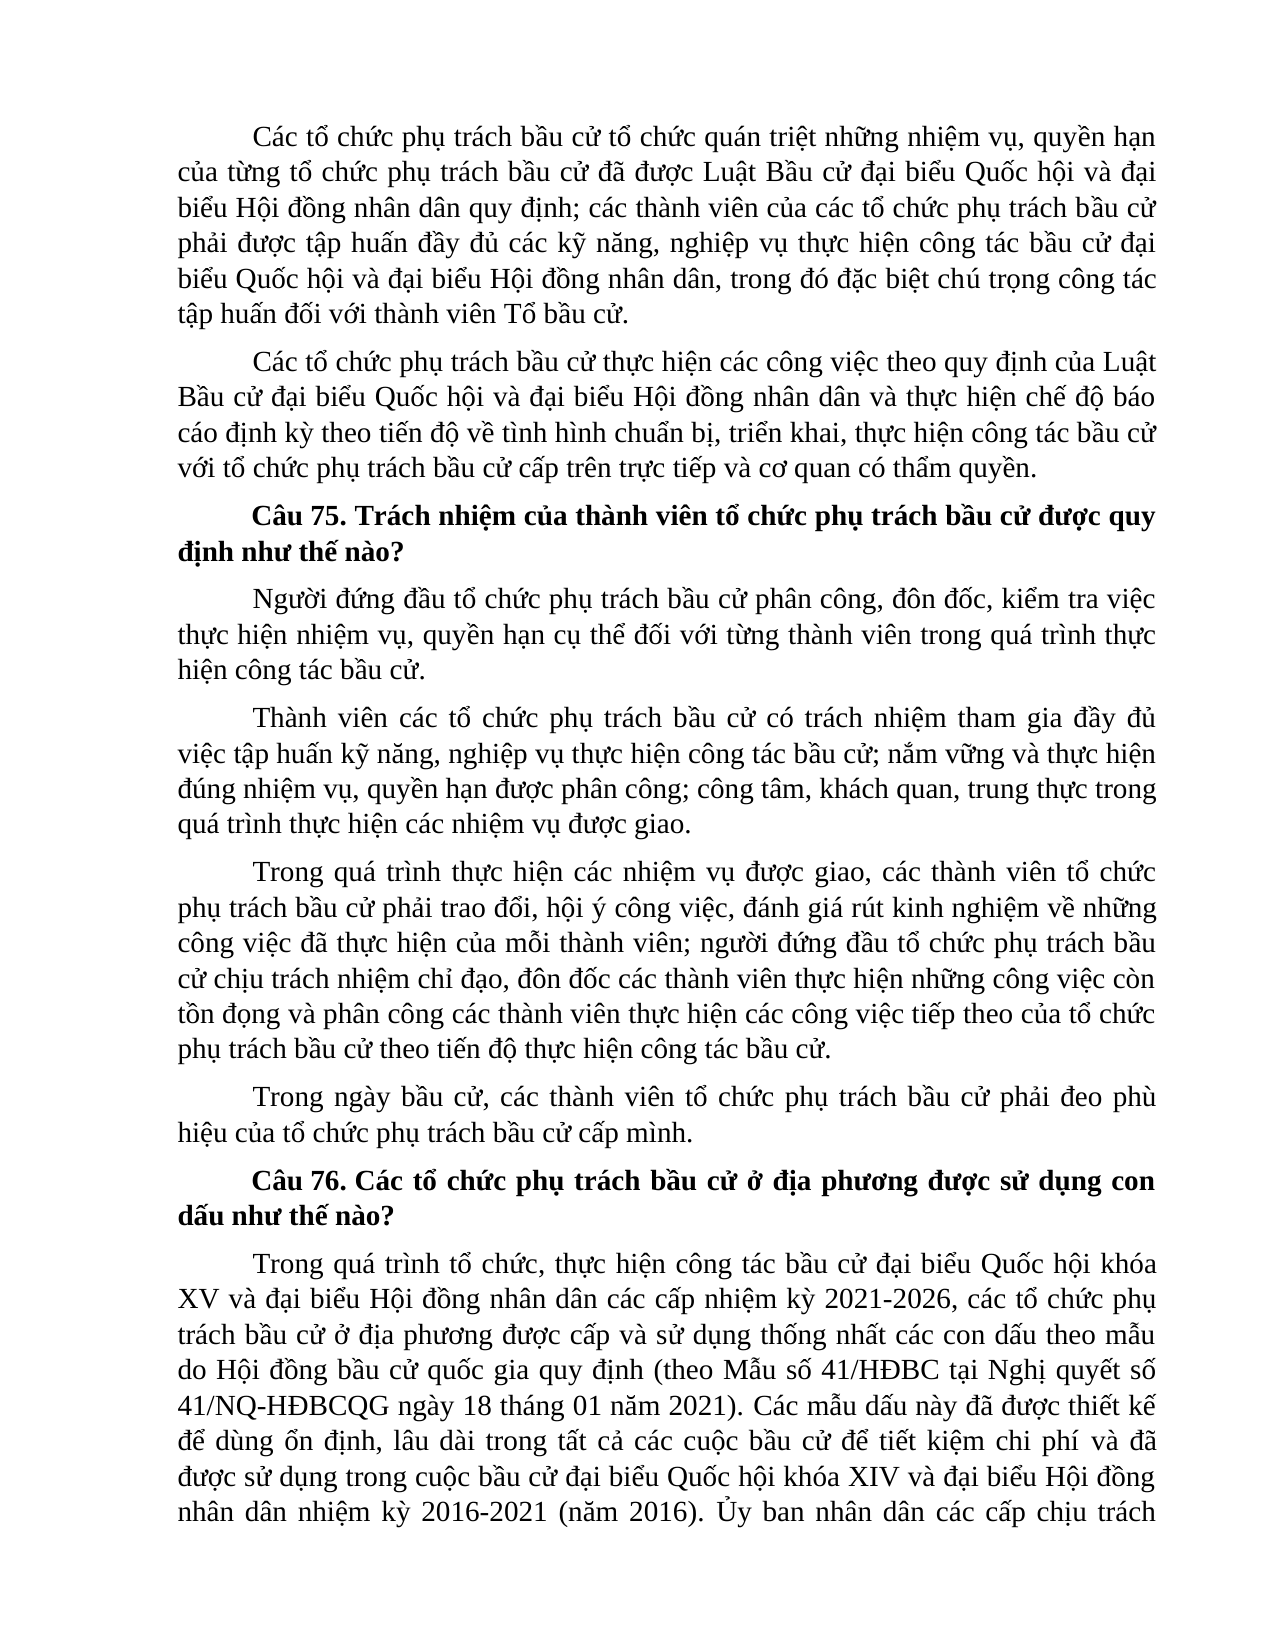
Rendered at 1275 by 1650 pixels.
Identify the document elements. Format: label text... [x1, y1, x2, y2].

text Thành viên các tổ chức phụ trách bầu cử có trách nhiệm tham gia đầy đủ việc tập huấn kỹ năng, nghiệp vụ thực hiện công tác bầu cử; nắm vững và thực hiện đúng nhiệm vụ, quyền hạn được phân công; công tâm, khách quan, trung thực trong quá trình thực hiện các nhiệm vụ được giao. [177, 699, 1157, 841]
text Người đứng đầu tổ chức phụ trách bầu cử phân công, đôn đốc, kiểm tra việc thực hiện nhiệm vụ, quyền hạn cụ thể đối với từng thành viên trong quá trình thực hiện công tác bầu cử. [177, 581, 1157, 687]
subtitle Các tổ chức phụ trách bầu cử ở địa phương được sử dụng con dấu như thế nào? [177, 1162, 1157, 1233]
text Các tổ chức phụ trách bầu cử thực hiện các công việc theo quy định của Luật Bầu cử đại biểu Quốc hội và đại biểu Hội đồng nhân dân và thực hiện chế độ báo cáo định kỳ theo tiến độ về tình hình chuẩn bị, triển khai, thực hiện công tác bầu cử với tổ chức phụ trách bầu cử cấp trên trực tiếp và cơ quan có thẩm quyền. [177, 343, 1157, 485]
text Các tổ chức phụ trách bầu cử tổ chức quán triệt những nhiệm vụ, quyền hạn của từng tổ chức phụ trách bầu cử đã được Luật Bầu cử đại biểu Quốc hội và đại biểu Hội đồng nhân dân quy định; các thành viên của các tổ chức phụ trách bầu cử phải được tập huấn đầy đủ các kỹ năng, nghiệp vụ thực hiện công tác bầu cử đại biểu Quốc hội và đại biểu Hội đồng nhân dân, trong đó đặc biệt chú trọng công tác tập huấn đối với thành viên Tổ bầu cử. [177, 118, 1157, 331]
text Trong quá trình thực hiện các nhiệm vụ được giao, các thành viên tổ chức phụ trách bầu cử phải trao đổi, hội ý công việc, đánh giá rút kinh nghiệm về những công việc đã thực hiện của mỗi thành viên; người đứng đầu tổ chức phụ trách bầu cử chịu trách nhiệm chỉ đạo, đôn đốc các thành viên thực hiện những công việc còn tồn đọng và phân công các thành viên thực hiện các công việc tiếp theo của tổ chức phụ trách bầu cử theo tiến độ thực hiện công tác bầu cử. [177, 853, 1157, 1066]
subtitle Trách nhiệm của thành viên tổ chức phụ trách bầu cử được quy định như thế nào? [177, 497, 1157, 568]
text Trong ngày bầu cử, các thành viên tổ chức phụ trách bầu cử phải đeo phù hiệu của tổ chức phụ trách bầu cử cấp mình. [177, 1078, 1157, 1149]
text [177, 1245, 1157, 1528]
